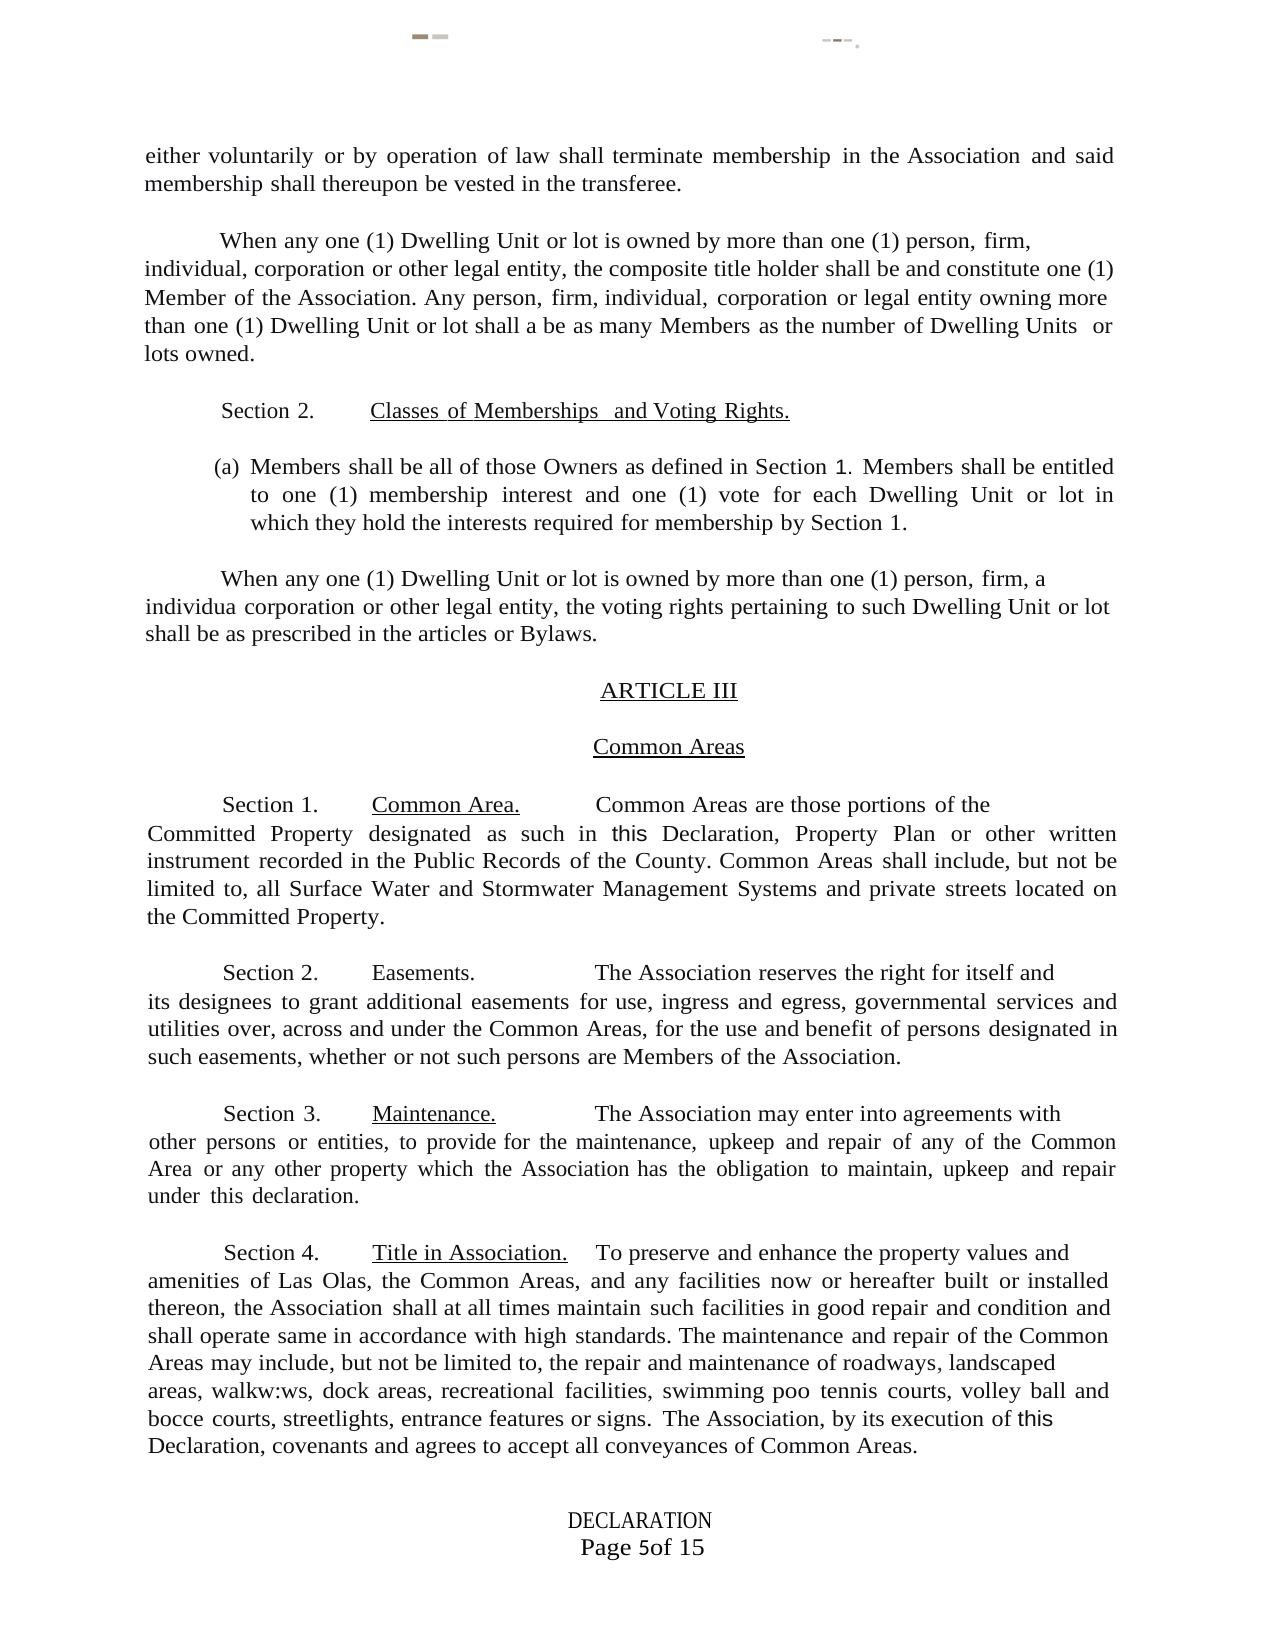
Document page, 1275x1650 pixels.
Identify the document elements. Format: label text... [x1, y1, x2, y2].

text Section 4. Title in Association. To preserve and enhance the property values and amenities of Las Olas, the Common Areas, and any facilities now or hereafter built or installed thereon, the Association shall at all times maintain such facilities in good repair and condition and shall operate same in accordance with high standards. The maintenance and repair of the Common Areas may include, but not be limited to, the repair and maintenance of roadways, landscaped areas, walkw:ws, dock areas, recreational facilities, swimming poo tennis courts, volley ball and bocce courts, streetlights, entrance features or signs. The Association, by its execution of this Declaration, covenants and agrees to accept all conveyances of Common Areas. [148, 1239, 1116, 1459]
text Section 1. Common Area. Common Areas are those portions of the [222, 791, 1137, 817]
text Section 2. Easements. The Association reserves the right for itself and [222, 959, 1137, 985]
text When any one (1) Dwelling Unit or lot is owned by more than one (1) person, firm, a individua corporation or other legal entity, the voting rights pertaining to such Dwelling Unit or lot shall be as prescribed in the articles or Bylaws. [145, 565, 1116, 647]
text either voluntarily or by operation of law shall terminate membership in the Association and said membership shall thereupon be vested in the transferee. [144, 142, 1114, 196]
text When any one (1) Dwelling Unit or lot is owned by more than one (1) person, firm, individual, corporation or other legal entity, the composite title holder shall be and constitute one (1) Member of the Association. Any person, firm, individual, corporation or legal entity owning more than one (1) Dwelling Unit or lot shall a be as many Members as the number of Dwelling Units or lots owned. [144, 227, 1116, 366]
text Common Areas [200, 733, 1137, 760]
text Section 2. Classes of Memberships and Voting Rights. [221, 397, 1137, 423]
text other persons or entities, to provide for the maintenance, upkeep and repair of any of the Common Area or any other property which the Association has the obligation to maintain, upkeep and repair under this declaration. [148, 1128, 1117, 1208]
text Committed Property designated as such in this Declaration, Property Plan or other written instrument recorded in the Public Records of the County. Common Areas shall include, but not be limited to, all Surface Water and Stormwater Management Systems and private streets located on the Committed Property. [147, 819, 1117, 930]
text Section 3. Maintenance. The Association may enter into agreements with [223, 1100, 1137, 1126]
text ARTICLE III [200, 677, 1137, 703]
text its designees to grant additional easements for use, ingress and egress, governmental services and utilities over, across and under the Common Areas, for the use and benefit of persons designated in such easements, whether or not such persons are Members of the Association. [147, 988, 1118, 1069]
text -- ---. [133, 0, 1137, 61]
list Members shall be all of those Owners as defined in Section 1. Members shall be entitled to one (1) membership interest and one (1) vote for each Dwelling Unit or lot in which they hold the interests required for membership by Section 1. [214, 453, 1114, 535]
